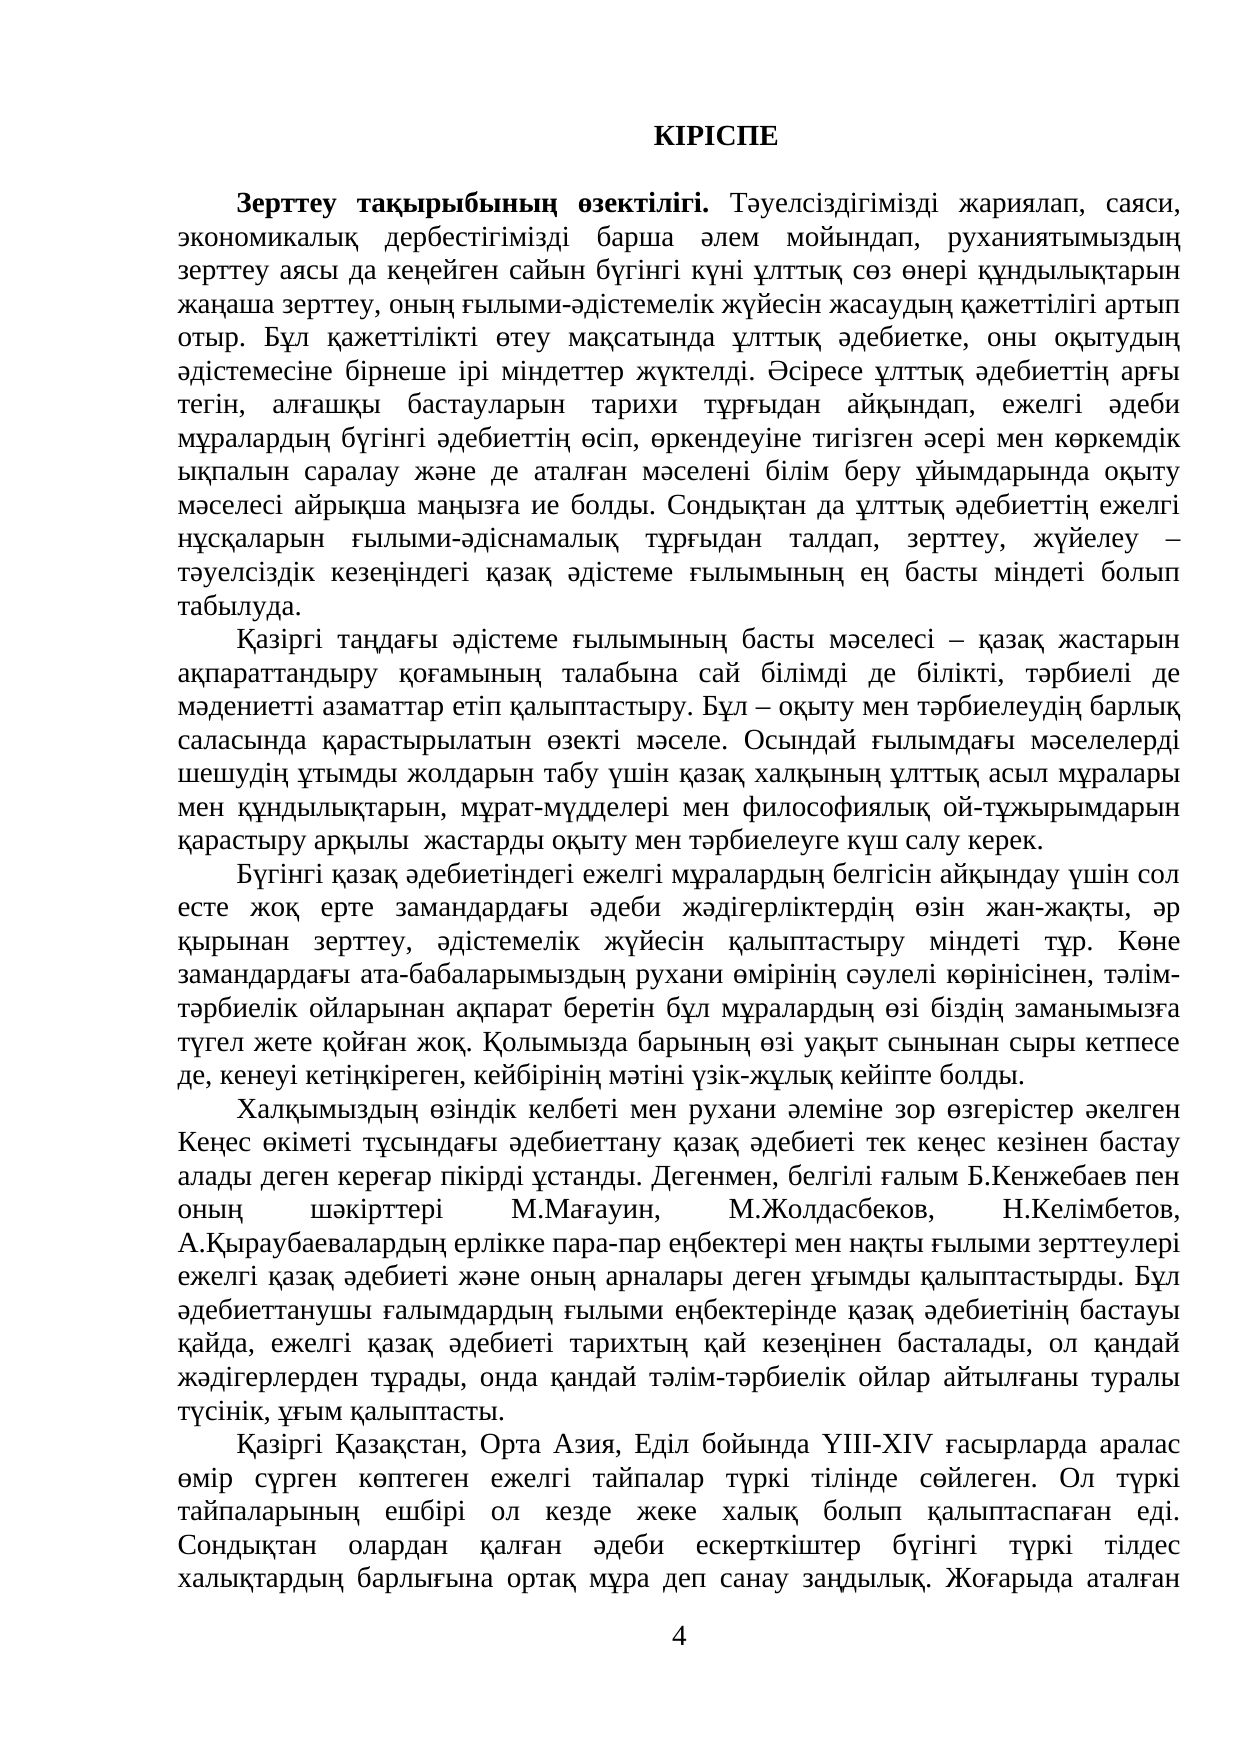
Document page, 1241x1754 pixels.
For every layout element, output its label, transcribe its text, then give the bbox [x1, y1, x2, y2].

text Бүгінгі қазақ әдебиетіндегі ежелгі мұралардың белгісін айқындау үшін сол есте жоқ ерте замандардағы әдеби жәдігерліктердің өзін жан-жақты, әр қырынан зерттеу, әдістемелік жүйесін қалыптастыру міндеті тұр. Көне замандардағы ата-бабаларымыздың рухани өмірінің сәулелі көрінісінен, тәлім-тәрбиелік ойларынан ақпарат беретін бұл мұралардың өзі біздің заманымызға түгел жете қойған жоқ. Қолымызда барының өзі уақыт сынынан сыры кетпесе де, кенеуі кетіңкіреген, кейбірінің мәтіні үзік-жұлық кейіпте болды. [177, 856, 1181, 1091]
text КІРІСПЕ [177, 118, 1181, 152]
text Халқымыздың өзіндік келбеті мен рухани әлеміне зор өзгерістер әкелген Кеңес өкіметі тұсындағы әдебиеттану қазақ әдебиеті тек кеңес кезінен бастау алады деген кереғар пікірді ұстанды. Дегенмен, белгілі ғалым Б.Кенжебаев пен оның шәкірттері М.Мағауин, М.Жолдасбеков, Н.Келімбетов, А.Қыраубаевалардың ерлікке пара-пар еңбектері мен нақты ғылыми зерттеулері ежелгі қазақ әдебиеті және оның арналары деген ұғымды қалыптастырды. Бұл әдебиеттанушы ғалымдардың ғылыми еңбектерінде қазақ әдебиетінің бастауы қайда, ежелгі қазақ әдебиеті тарихтың қай кезеңінен басталады, ол қандай жәдігерлерден тұрады, онда қандай тәлім-тәрбиелік ойлар айтылғаны туралы түсінік, ұғым қалыптасты. [177, 1091, 1181, 1426]
text Қазіргі таңдағы әдістеме ғылымының басты мәселесі – қазақ жастарын ақпараттандыру қоғамының талабына сай білімді де білікті, тәрбиелі де мәдениетті азаматтар етіп қалыптастыру. Бұл – оқыту мен тәрбиелеудің барлық саласында қарастырылатын өзекті мәселе. Осындай ғылымдағы мәселелерді шешудің ұтымды жолдарын табу үшін қазақ халқының ұлттық асыл мұралары мен құндылықтарын, мұрат-мүдделері мен философиялық ой-тұжырымдарын қарастыру арқылы жастарды оқыту мен тәрбиелеуге күш салу керек. [177, 621, 1181, 856]
text Зерттеу тақырыбының өзектілігі. Тәуелсіздігімізді жариялап, саяси, экономикалық дербестігімізді барша әлем мойындап, руханиятымыздың зерттеу аясы да кеңейген сайын бүгінгі күні ұлттық сөз өнері құндылықтарын жаңаша зерттеу, оның ғылыми-әдістемелік жүйесін жасаудың қажеттілігі артып отыр. Бұл қажеттілікті өтеу мақсатында ұлттық әдебиетке, оны оқытудың әдістемесіне бірнеше ірі міндеттер жүктелді. Әсіресе ұлттық әдебиеттің арғы тегін, алғашқы бастауларын тарихи тұрғыдан айқындап, ежелгі әдеби мұралардың бүгінгі әдебиеттің өсіп, өркендеуіне тигізген әсері мен көркемдік ықпалын саралау және де аталған мәселені білім беру ұйымдарында оқыту мәселесі айрықша маңызға ие болды. Сондықтан да ұлттық әдебиеттің ежелгі нұсқаларын ғылыми-әдіснамалық тұрғыдан талдап, зерттеу, жүйелеу – тәуелсіздік кезеңіндегі қазақ әдістеме ғылымының ең басты міндеті болып табылуда. [177, 185, 1181, 621]
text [177, 1426, 1181, 1594]
